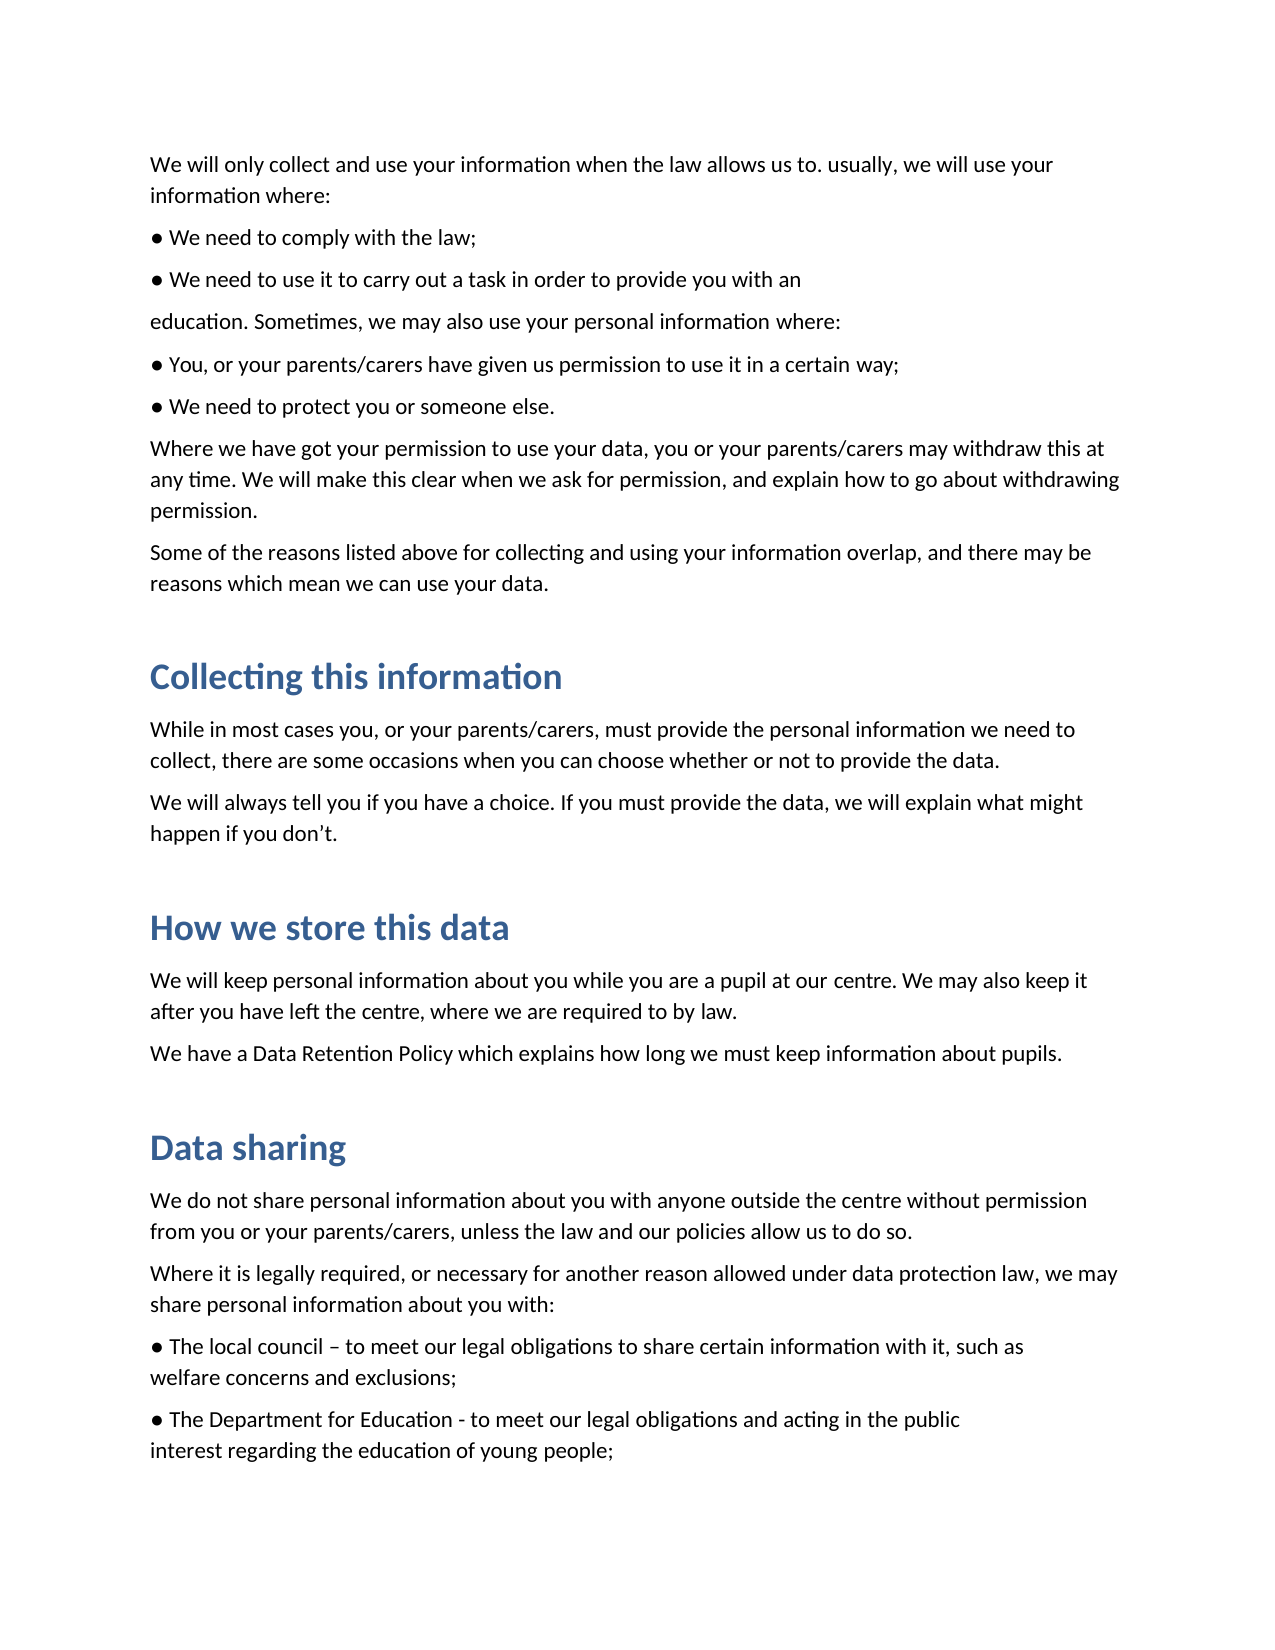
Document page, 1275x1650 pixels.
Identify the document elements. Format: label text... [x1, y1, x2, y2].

text While in most cases you, or your parents/carers, must provide the personal information we need to collect, there are some occasions when you can choose whether or not to provide the data. [150, 716, 1079, 775]
list We need to use it to carry out a task in order to provide you with an education. Sometimes, we may also use your personal information where: [150, 265, 902, 336]
text We will always tell you if you have a choice. If you must provide the data, we will explain what might happen if you don’t. [150, 788, 1087, 848]
text We will only collect and use your information when the law allows us to. usually, we will use your information where: [150, 150, 1057, 209]
text We do not share personal information about you with anyone outside the centre without permission from you or your parents/carers, unless the law and our policies allow us to do so. [150, 1186, 1114, 1245]
text Where we have got your permission to use your data, you or your parents/carers may withdraw this at any time. We will make this clear when we ask for permission, and explain how to go about withdrawing permission. [150, 434, 1123, 524]
list The local council – to meet our legal obligations to share certain information with it, such as welfare concerns and exclusions; [150, 1332, 1094, 1391]
text Some of the reasons listed above for collecting and using your information overlap, and there may be reasons which mean we can use your data. [150, 538, 1096, 597]
list We need to protect you or someone else. [150, 392, 1135, 420]
text We will keep personal information about you while you are a pupil at our centre. We may also keep it after you have left the centre, where we are required to by law. [150, 966, 1111, 1025]
subtitle How we store this data [150, 904, 1135, 949]
subtitle Data sharing [150, 1124, 1135, 1169]
list You, or your parents/carers have given us permission to use it in a certain way; [150, 350, 1135, 378]
list The Department for Education - to meet our legal obligations and acting in the public interest regarding the education of young people; [150, 1405, 1033, 1464]
text Where it is legally required, or necessary for another reason allowed under data protection law, we may share personal information about you with: [150, 1259, 1122, 1318]
text We have a Data Retention Policy which explains how long we must keep information about pupils. [150, 1039, 1135, 1067]
subtitle Collecting this information [150, 653, 1135, 699]
list We need to comply with the law; [150, 223, 1135, 251]
